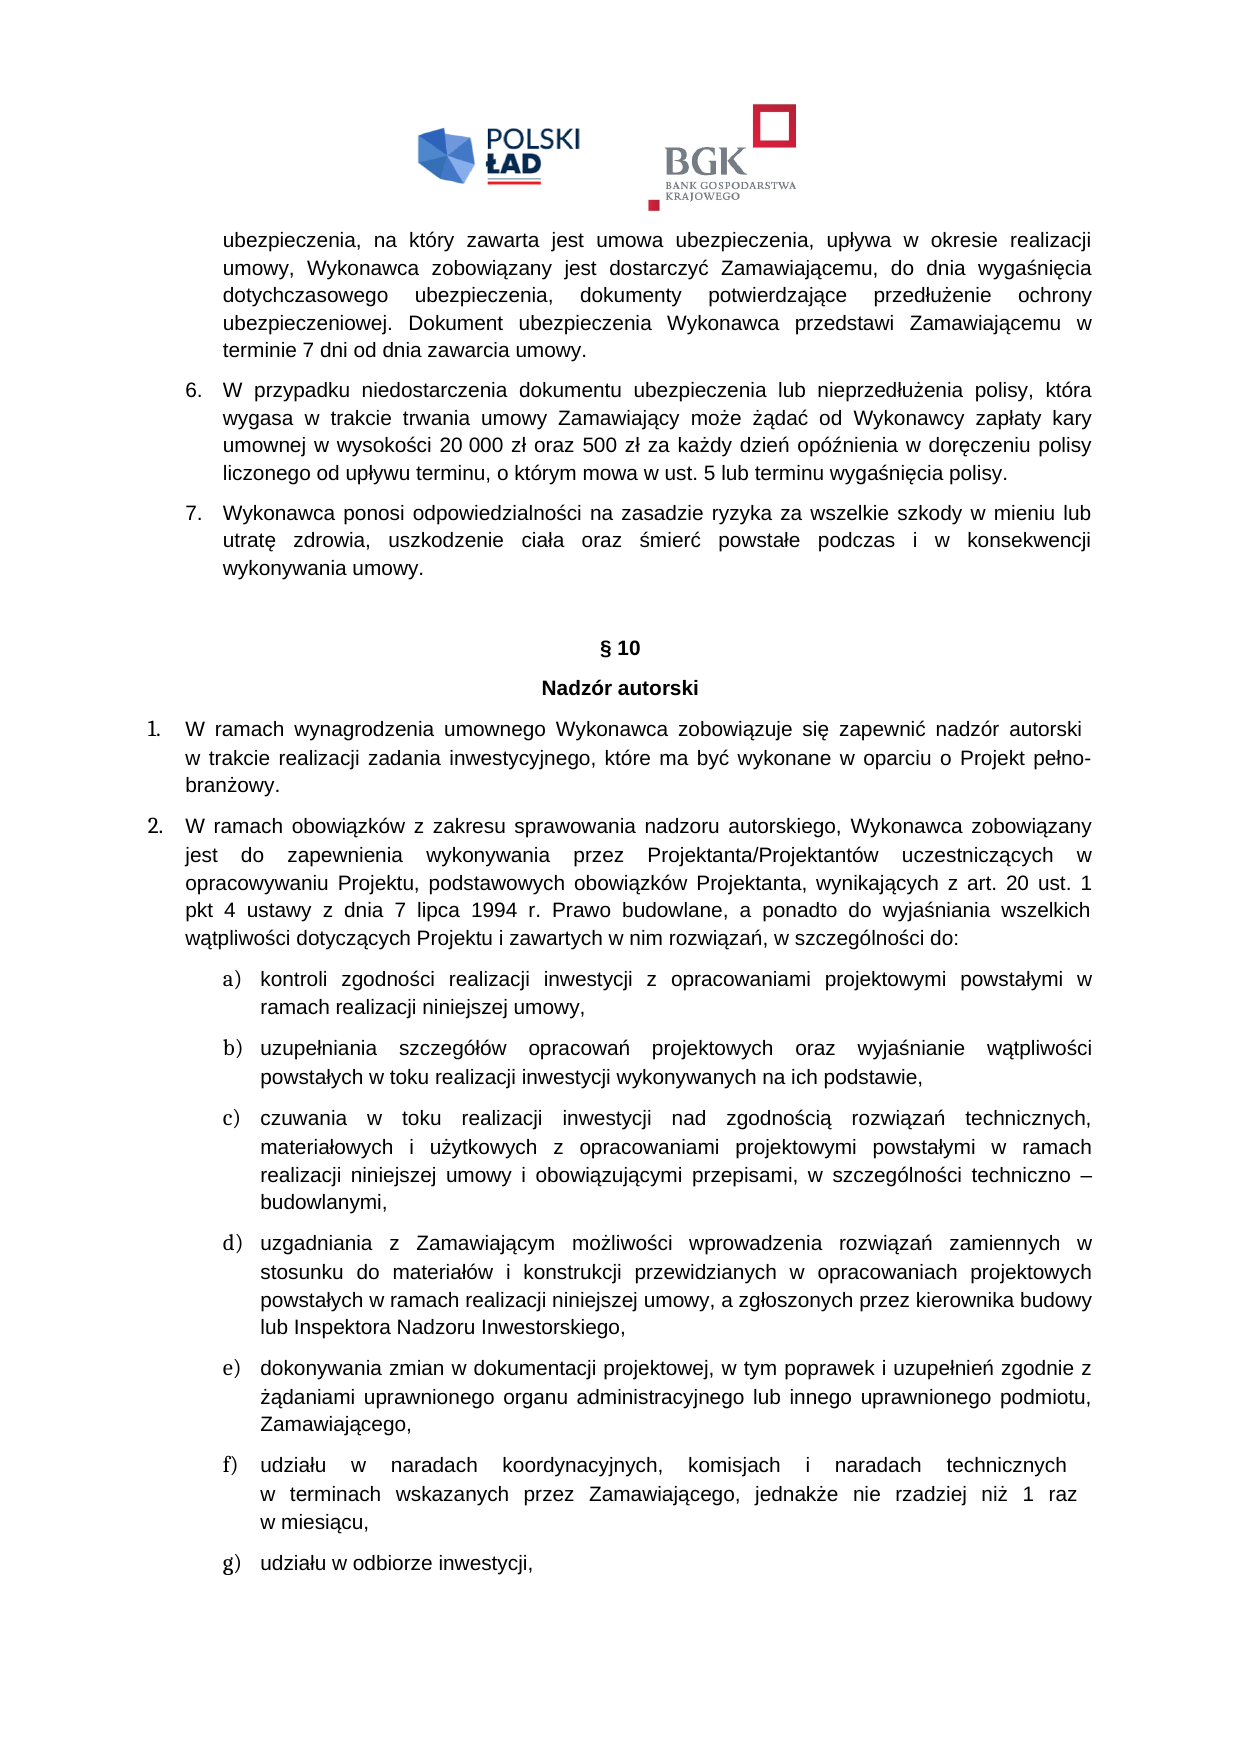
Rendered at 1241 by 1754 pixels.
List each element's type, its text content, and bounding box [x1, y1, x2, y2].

list uzupełniania szczegółów opracowań projektowych oraz wyjaśnianie wątpliwości powstałych w toku realizacji inwestycji wykonywanych na ich podstawie, [223, 1035, 1093, 1089]
list udziału w naradach koordynacyjnych, komisjach i naradach technicznych w terminach wskazanych przez Zamawiającego, jednakże nie rzadziej niż 1 raz w miesiącu, [223, 1452, 1093, 1534]
list W przypadku niedostarczenia dokumentu ubezpieczenia lub nieprzedłużenia polisy, która wygasa w trakcie trwania umowy Zamawiający może żądać od Wykonawcy zapłaty kary umownej w wysokości 20 000 zł oraz 500 zł za każdy dzień opóźnienia w doręczeniu polisy liczonego od upływu terminu, o którym mowa w ust. 5 lub terminu wygaśnięcia polisy. [185, 378, 1093, 484]
list W ramach obowiązków z zakresu sprawowania nadzoru autorskiego, Wykonawca zobowiązany jest do zapewnienia wykonywania przez Projektanta/Projektantów uczestniczących w opracowywaniu Projektu, podstawowych obowiązków Projektanta, wynikających z art. 20 ust. 1 pkt 4 ustawy z dnia 7 lipca 1994 r. Prawo budowlane, a ponadto do wyjaśniania wszelkich wątpliwości dotyczących Projektu i zawartych w nim rozwiązań, w szczególności do: [148, 813, 1093, 949]
list dokonywania zmian w dokumentacji projektowej, w tym poprawek i uzupełnień zgodnie z żądaniami uprawnionego organu administracyjnego lub innego uprawnionego podmiotu, Zamawiającego, [223, 1355, 1093, 1436]
picture [406, 98, 834, 216]
list czuwania w toku realizacji inwestycji nad zgodnością rozwiązań technicznych, materiałowych i użytkowych z opracowaniami projektowymi powstałymi w ramach realizacji niniejszej umowy i obowiązującymi przepisami, w szczególności techniczno – budowlanymi, [223, 1105, 1093, 1214]
list W ramach wynagrodzenia umownego Wykonawca zobowiązuje się zapewnić nadzór autorski w trakcie realizacji zadania inwestycyjnego, które ma być wykonane w oparciu o Projekt pełno-branżowy. [148, 716, 1093, 797]
list kontroli zgodności realizacji inwestycji z opracowaniami projektowymi powstałymi w ramach realizacji niniejszej umowy, [223, 965, 1093, 1019]
text Nadzór autorski [148, 676, 1093, 699]
text § 10 [148, 636, 1093, 659]
list udziału w odbiorze inwestycji, [223, 1550, 1093, 1576]
list Wykonawca ponosi odpowiedzialności na zasadzie ryzyka za wszelkie szkody w mieniu lub utratę zdrowia, uszkodzenie ciała oraz śmierć powstałe podczas i w konsekwencji wykonywania umowy. [185, 501, 1093, 579]
list uzgadniania z Zamawiającym możliwości wprowadzenia rozwiązań zamiennych w stosunku do materiałów i konstrukcji przewidzianych w opracowaniach projektowych powstałych w ramach realizacji niniejszej umowy, a zgłoszonych przez kierownika budowy lub Inspektora Nadzoru Inwestorskiego, [223, 1230, 1093, 1339]
